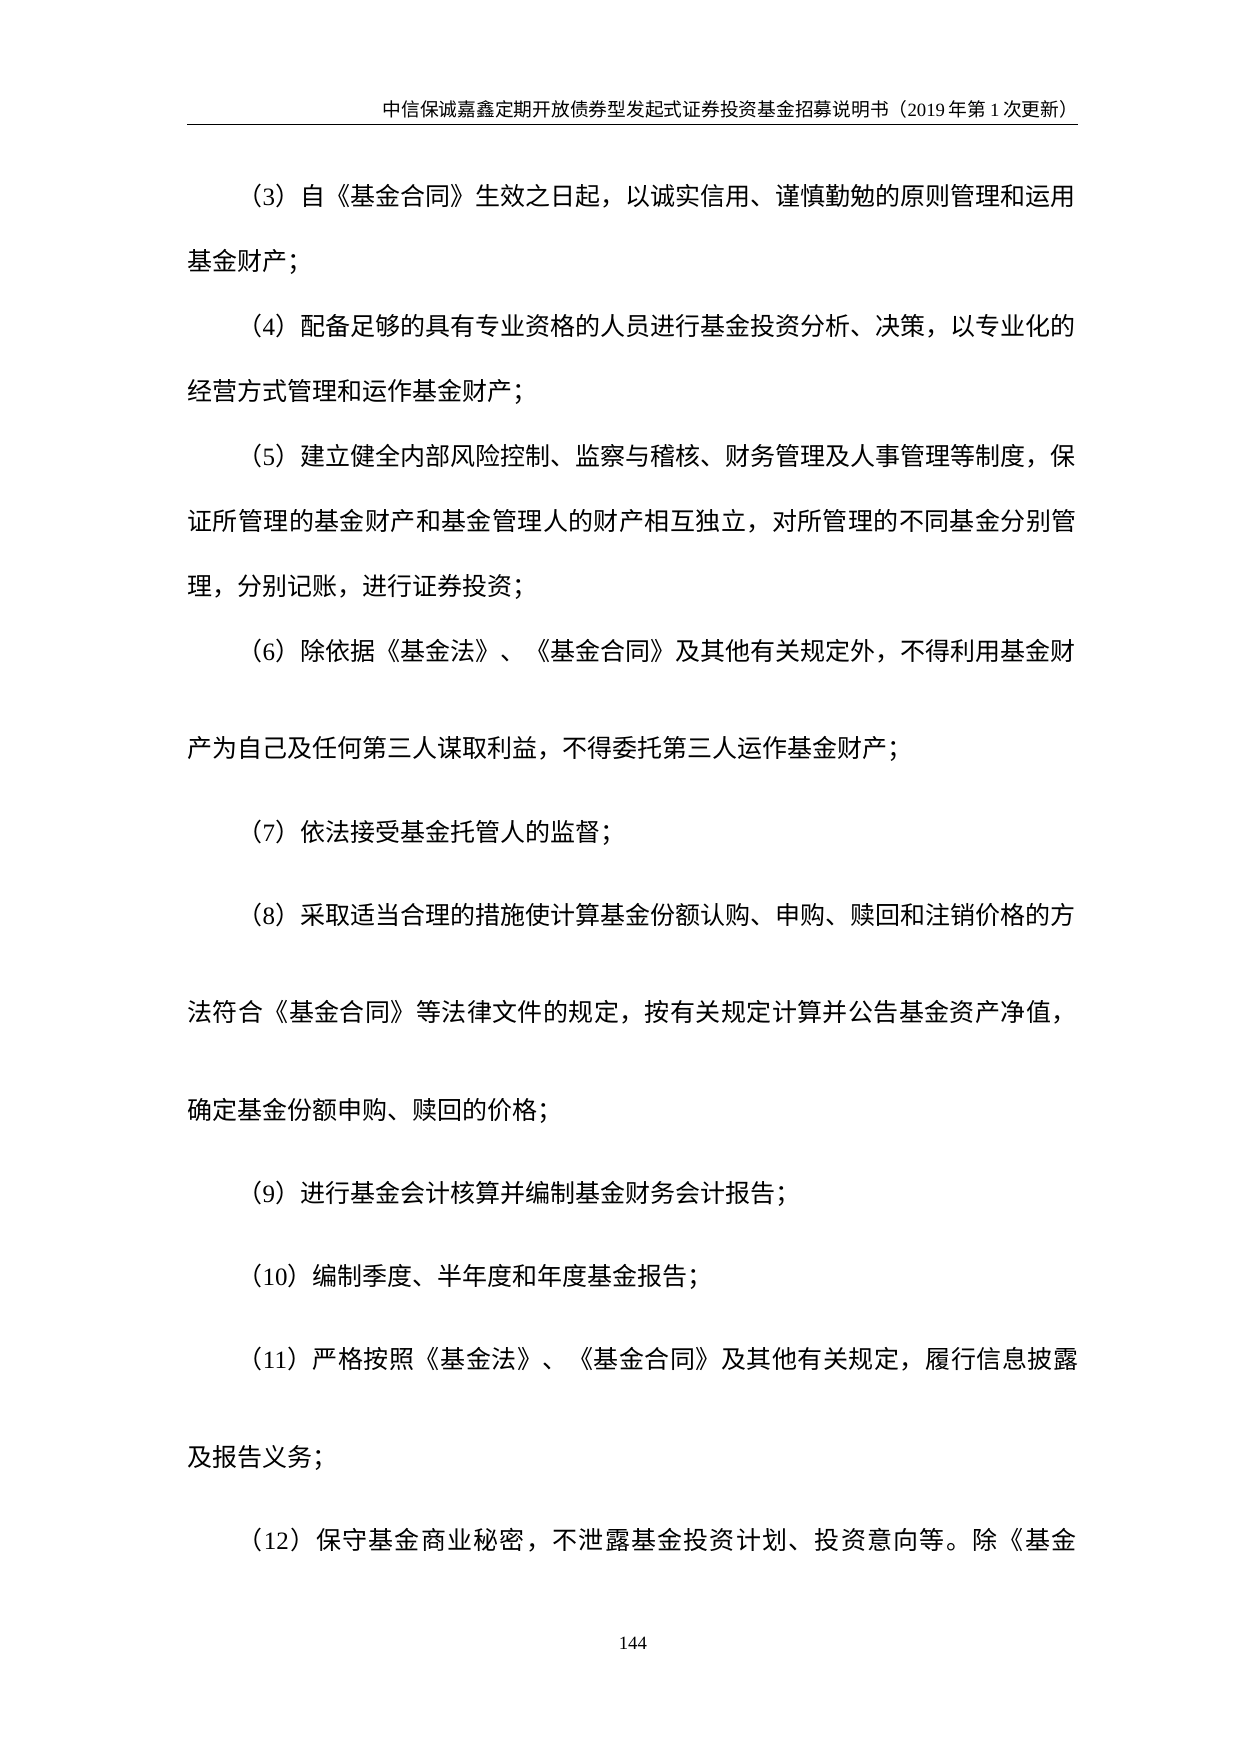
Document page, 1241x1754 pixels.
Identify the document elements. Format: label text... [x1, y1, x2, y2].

text （8）采取适当合理的措施使计算基金份额认购、申购、赎回和注销价格的方法符合《基金合同》等法律文件的规定，按有关规定计算并公告基金资产净值，确定基金份额申购、赎回的价格； [187, 881, 1078, 1141]
text （10）编制季度、半年度和年度基金报告； [187, 1242, 1078, 1307]
text （3）自《基金合同》生效之日起，以诚实信用、谨慎勤勉的原则管理和运用基金财产； [187, 162, 1078, 292]
text （5）建立健全内部风险控制、监察与稽核、财务管理及人事管理等制度，保证所管理的基金财产和基金管理人的财产相互独立，对所管理的不同基金分别管理，分别记账，进行证券投资； [187, 422, 1078, 617]
text （4）配备足够的具有专业资格的人员进行基金投资分析、决策，以专业化的经营方式管理和运作基金财产； [187, 292, 1078, 422]
text （7）依法接受基金托管人的监督； [187, 798, 1078, 863]
text （6）除依据《基金法》、《基金合同》及其他有关规定外，不得利用基金财产为自己及任何第三人谋取利益，不得委托第三人运作基金财产； [187, 617, 1078, 779]
text （11）严格按照《基金法》、《基金合同》及其他有关规定，履行信息披露及报告义务； [187, 1325, 1078, 1488]
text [187, 1506, 1078, 1571]
text （9）进行基金会计核算并编制基金财务会计报告； [187, 1159, 1078, 1224]
